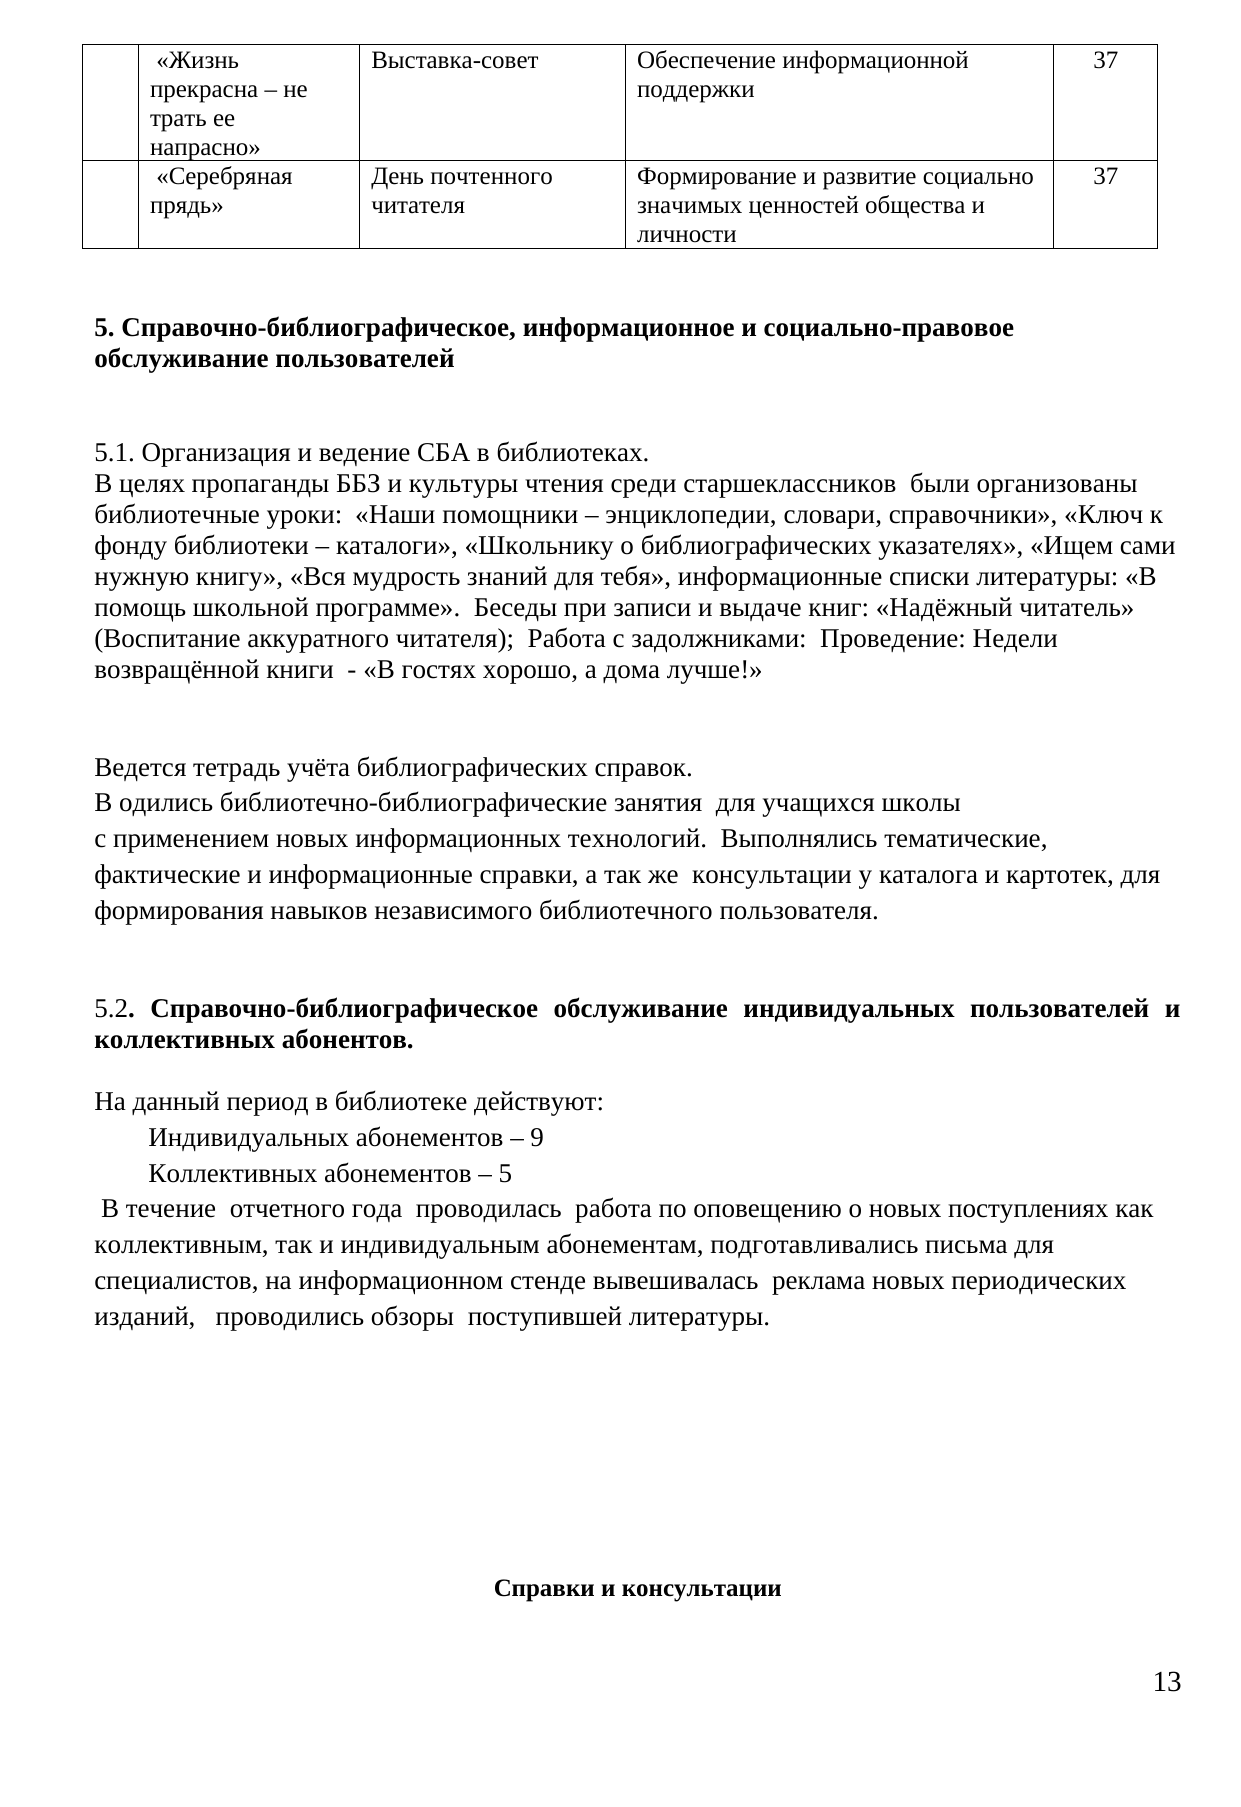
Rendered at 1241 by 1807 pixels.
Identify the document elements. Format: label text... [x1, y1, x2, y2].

text с применением новых информационных технологий. Выполнялись тематические, фактические и информационные справки, а так же консультации у каталога и картотек, для формирования навыков независимого библиотечного пользователя. [94, 822, 1181, 925]
table_cell Обеспечение информационной поддержки [626, 45, 1053, 160]
table_cell День почтенного читателя [360, 161, 625, 248]
text Ведется тетрадь учёта библиографических справок. [94, 751, 1181, 782]
text На данный период в библиотеке действуют: Индивидуальных абонементов – 9 Коллективных абонементов – 5 В течение отчетного года проводилась работа по оповещению о новых поступлениях как коллективным, так и индивидуальным абонементам, подготавливались письма для специалистов, на информационном стенде вывешивалась реклама новых периодических изданий, проводились обзоры поступившей литературы. [94, 1085, 1181, 1331]
table_cell 37 [1054, 161, 1157, 248]
text В целях пропаганды ББЗ и культуры чтения среди старшеклассников были организованы библиотечные уроки: «Наши помощники – энциклопедии, словари, справочники», «Ключ к фонду библиотеки – каталоги», «Школьнику о библиографических указателях», «Ищем сами нужную книгу», «Вся мудрость знаний для тебя», информационные списки литературы: «В помощь школьной программе». Беседы при записи и выдаче книг: «Надёжный читатель» (Воспитание аккуратного читателя); Работа с задолжниками: Проведение: Недели возвращённой книги - «В гостях хорошо, а дома лучше!» [94, 467, 1181, 685]
text В щем году:ния СБА библиотека планируетплетаться с знаменательными датами ки календарными праздниками 2013 года. течение года проводились библиотечно-библиографические занятия для учащихся школы [94, 787, 1181, 818]
table_cell «Жизнь прекрасна – не трать ее напрасно» [139, 45, 359, 160]
table_cell Выставка-совет [360, 45, 625, 160]
table_cell [83, 161, 138, 248]
table_cell [83, 45, 138, 160]
text Справки и консультации [94, 1573, 1181, 1601]
text 5. Справочно-библиографическое, информационное и социально-правовое обслуживание пользователей [94, 311, 1181, 373]
text 5.2. Справочно-библиографическое обслуживание индивидуальных пользователей и коллективных абонентов. [94, 992, 1181, 1054]
table_cell «Серебряная прядь» [139, 161, 359, 248]
table_cell 37 [1054, 45, 1157, 160]
text 5.1. Организация и ведение СБА в библиотеках. [94, 436, 1181, 467]
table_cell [626, 161, 1053, 248]
